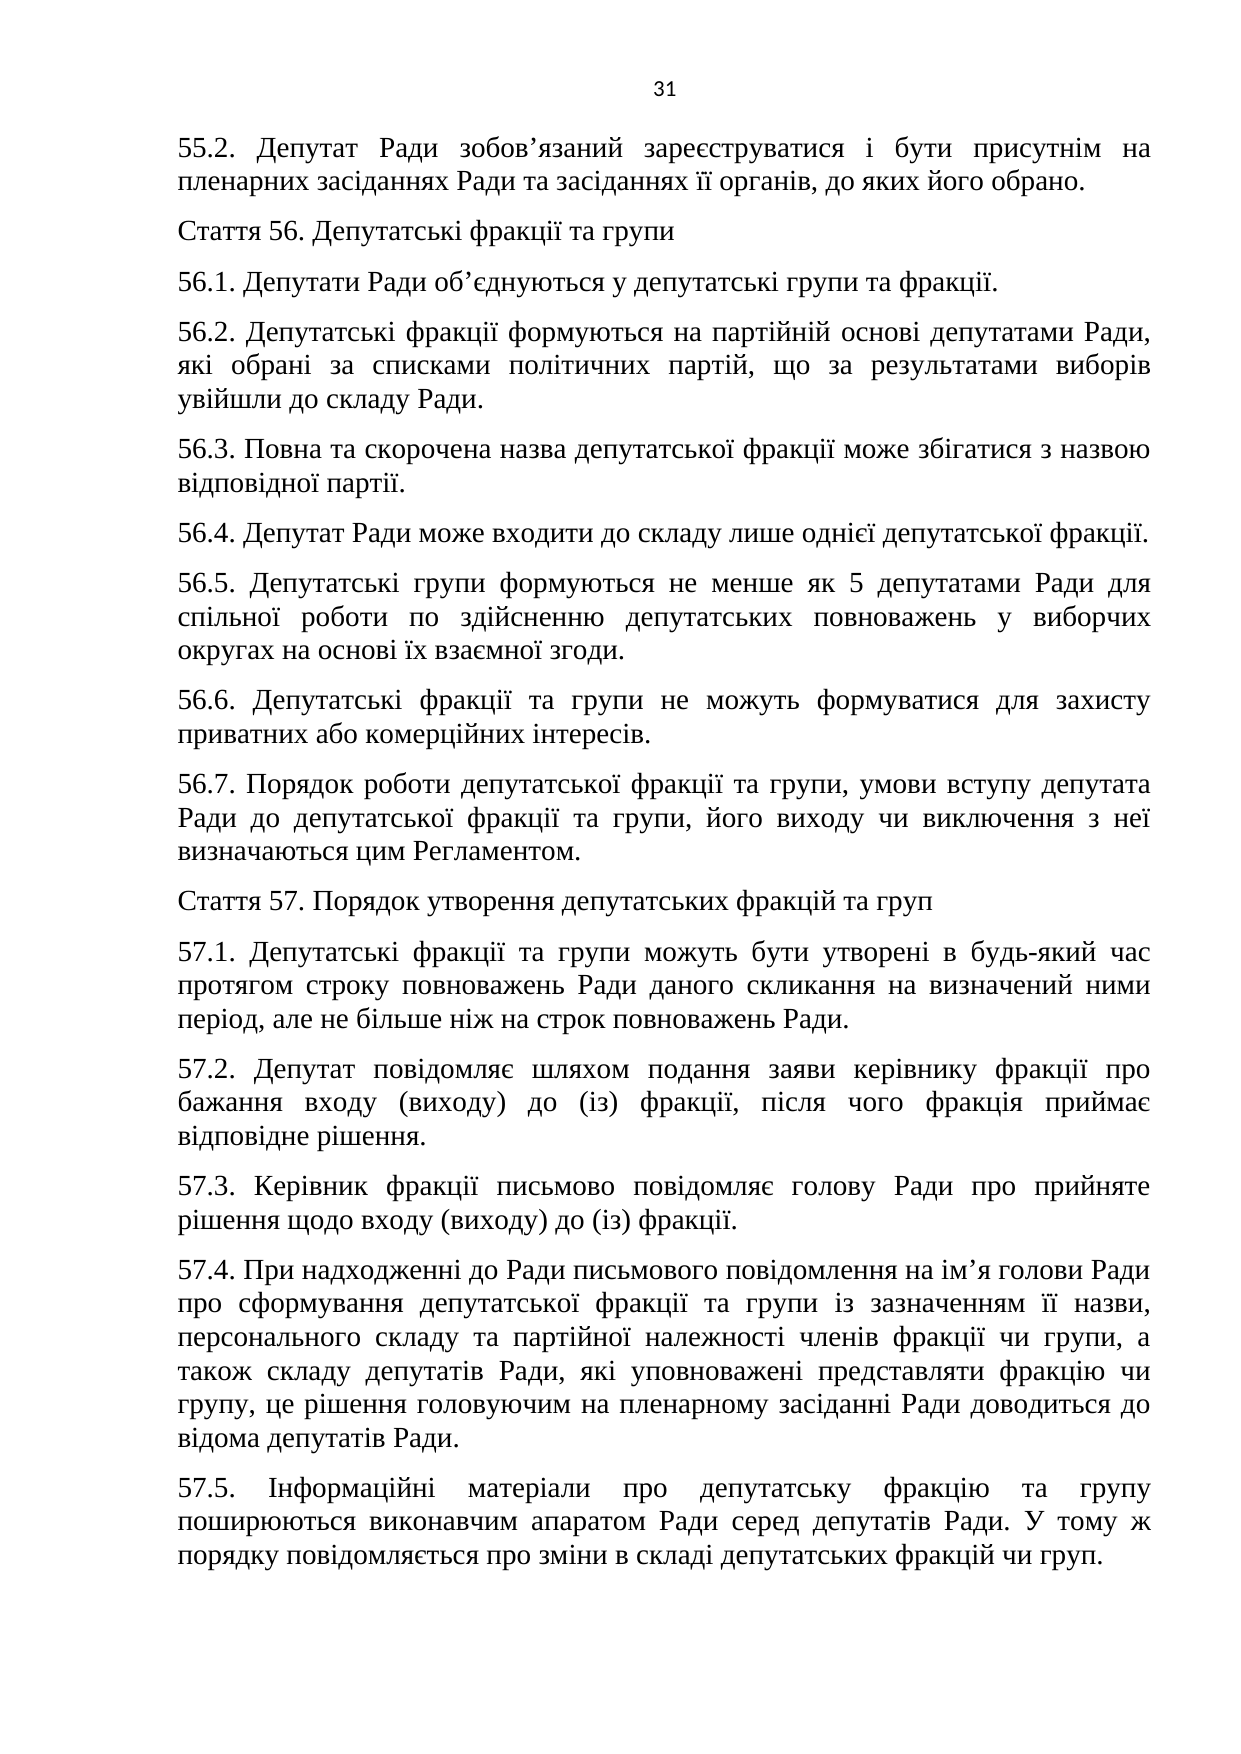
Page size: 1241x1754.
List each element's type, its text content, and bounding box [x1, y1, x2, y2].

text 57.3. Керівник фракції письмово повідомляє голову Ради про прийняте рішення щодо входу (виходу) до (із) фракції. [177, 1168, 1152, 1235]
text 56.4. Депутат Ради може входити до складу лише однієї депутатської фракції. [177, 515, 1152, 548]
text 57.2. Депутат повідомляє шляхом подання заяви керівнику фракції про бажання входу (виходу) до (із) фракції, після чого фракція приймає відповідне рішення. [177, 1051, 1152, 1152]
text 56.3. Повна та скорочена назва депутатської фракції може збігатися з назвою відповідної партії. [177, 431, 1152, 498]
text Стаття 56. Депутатські фракції та групи [177, 213, 1152, 247]
text 55.2. Депутат Ради зобов’язаний зареєструватися і бути присутнім на пленарних засіданнях Ради та засіданнях її органів, до яких його обрано. [177, 130, 1152, 197]
text 57.1. Депутатські фракції та групи можуть бути утворені в будь-який час протягом строку повноважень Ради даного скликання на визначений ними період, але не більше ніж на строк повноважень Ради. [177, 934, 1152, 1034]
text 56.1. Депутати Ради об’єднуються у депутатські групи та фракції. [177, 264, 1152, 297]
text 57.5. Інформаційні матеріали про депутатську фракцію та групу поширюються виконавчим апаратом Ради серед депутатів Ради. У тому ж порядку повідомляється про зміни в складі депутатських фракцій чи груп. [177, 1470, 1152, 1571]
text 56.2. Депутатські фракції формуються на партійній основі депутатами Ради, які обрані за списками політичних партій, що за результатами виборів увійшли до складу Ради. [177, 314, 1152, 414]
text Стаття 57. Порядок утворення депутатських фракцій та груп [177, 883, 1152, 917]
text 57.4. При надходженні до Ради письмового повідомлення на ім’я голови Ради про сформування депутатської фракції та групи із зазначенням її назви, персонального складу та партійної належності членів фракції чи групи, а також складу депутатів Ради, які уповноважені представляти фракцію чи групу, це рішення головуючим на пленарному засіданні Ради доводиться до відома депутатів Ради. [177, 1252, 1152, 1453]
text 56.6. Депутатські фракції та групи не можуть формуватися для захисту приватних або комерційних інтересів. [177, 682, 1152, 749]
text 56.7. Порядок роботи депутатської фракції та групи, умови вступу депутата Ради до депутатської фракції та групи, його виходу чи виключення з неї визначаються цим Регламентом. [177, 766, 1152, 867]
text 56.5. Депутатські групи формуються не менше як 5 депутатами Ради для спільної роботи по здійсненню депутатських повноважень у виборчих округах на основі їх взаємної згоди. [177, 565, 1152, 666]
